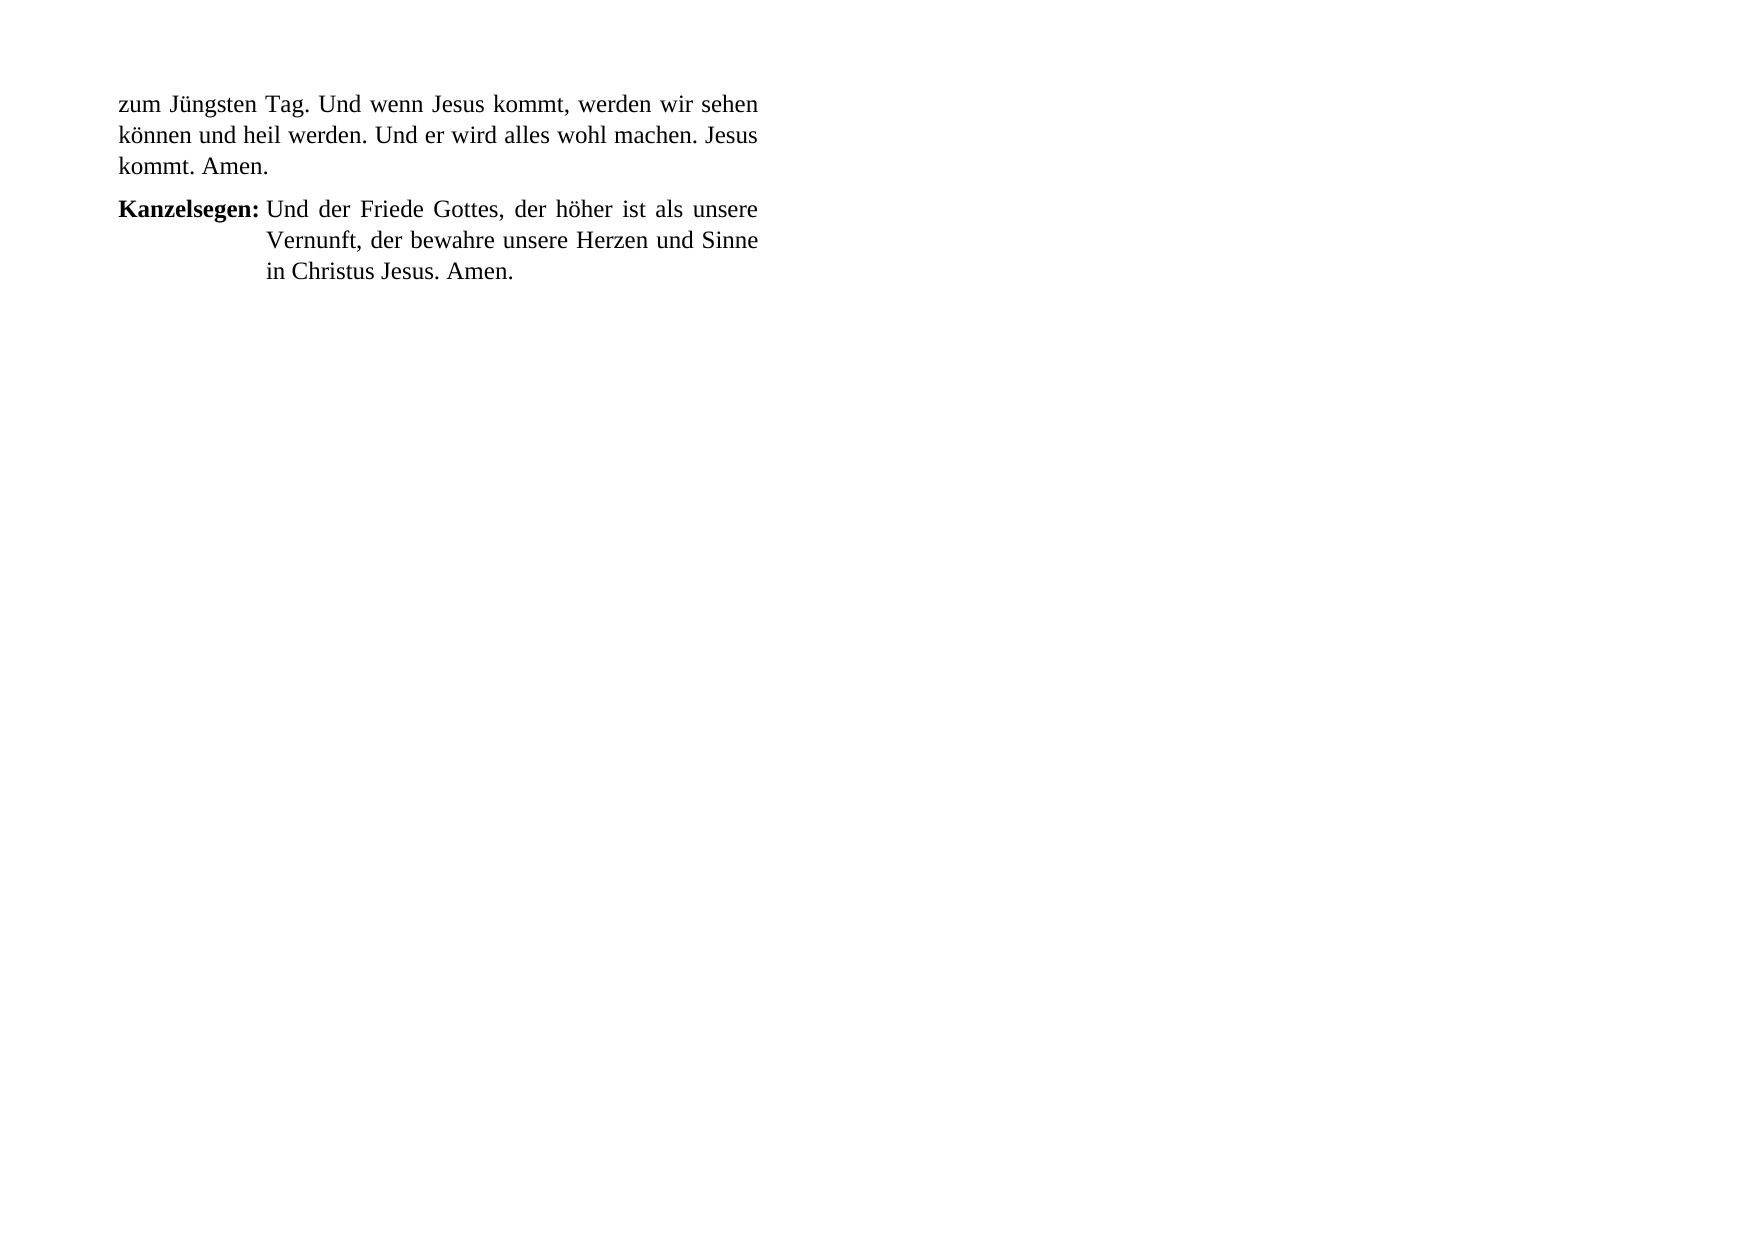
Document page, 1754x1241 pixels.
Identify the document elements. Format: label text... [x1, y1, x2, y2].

text Kanzelsegen: Und der Friede Gottes, der höher ist als unsere Vernunft, der bewahre unsere Herzen und Sinne in Christus Jesus. Amen. [118, 194, 759, 285]
